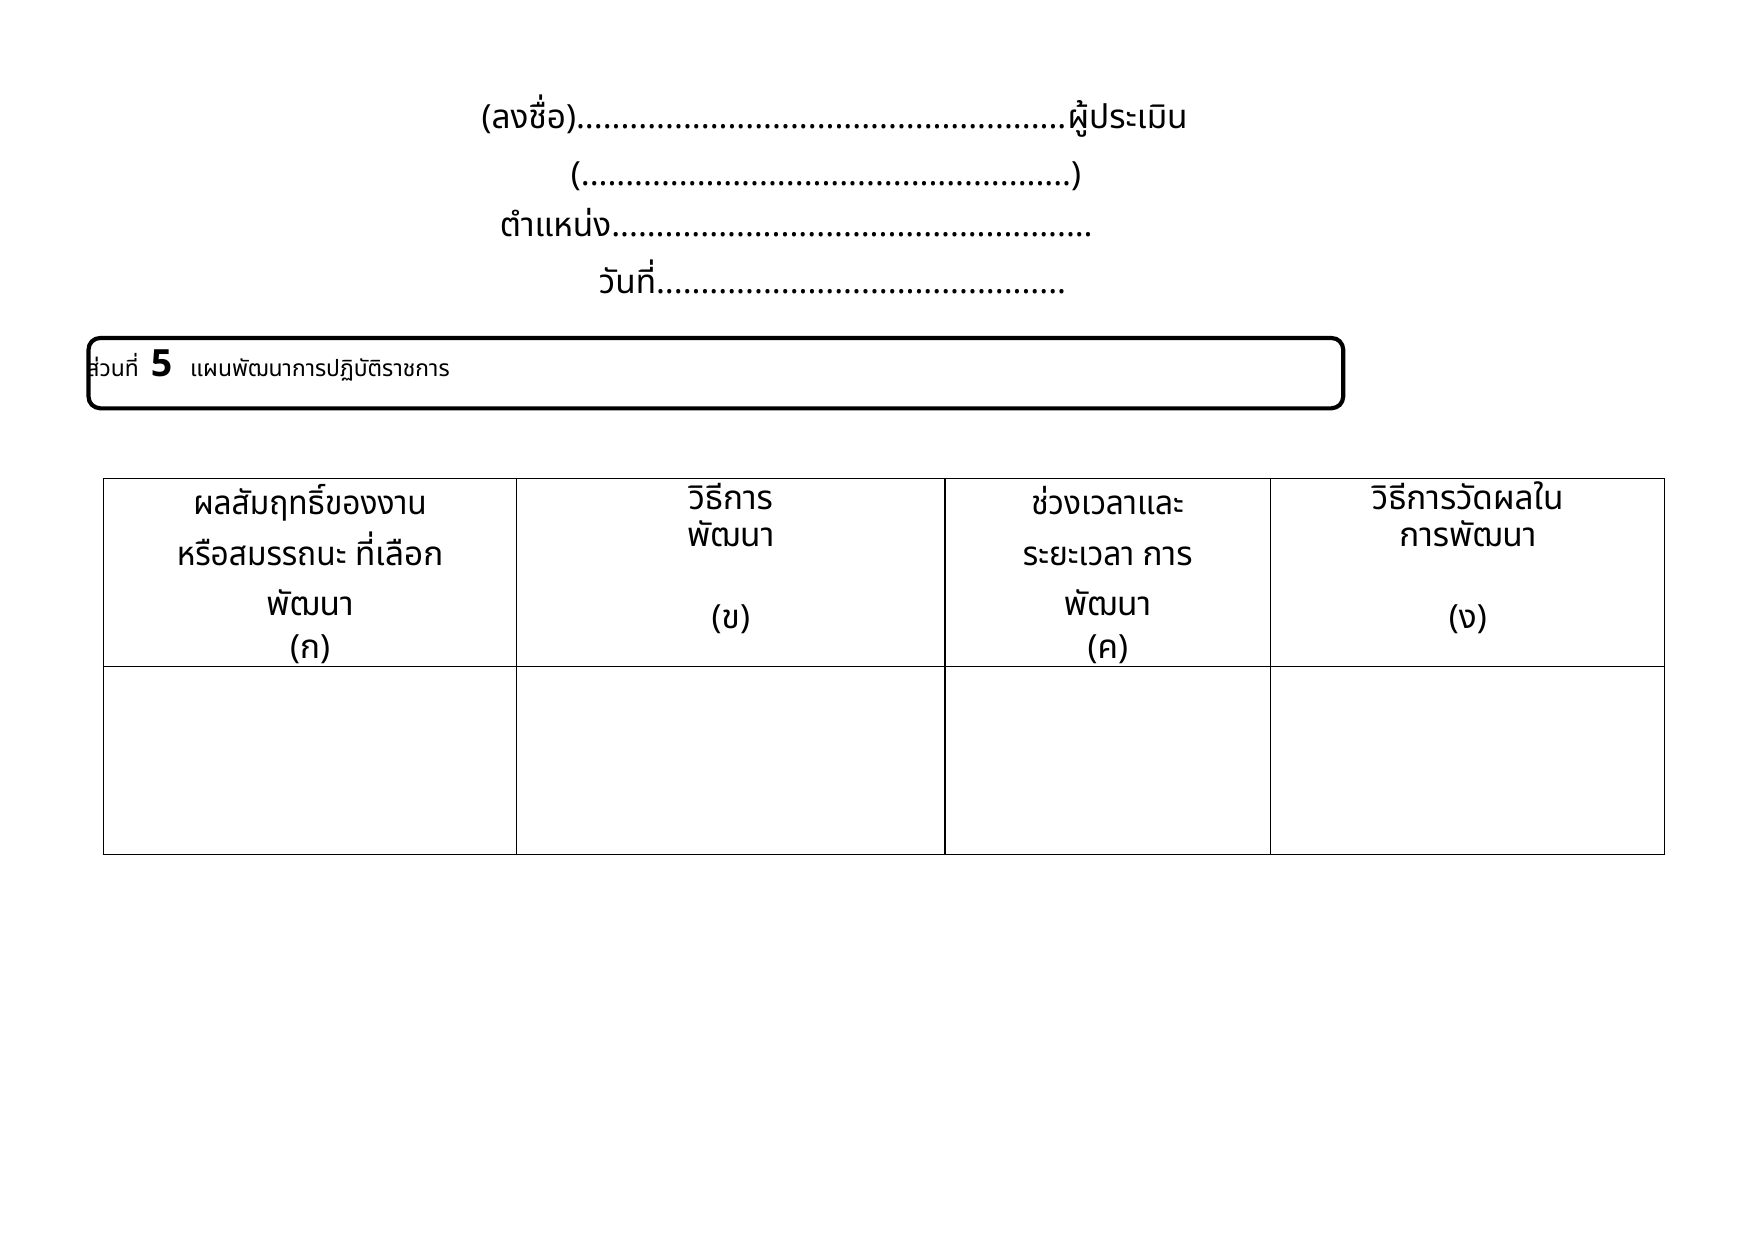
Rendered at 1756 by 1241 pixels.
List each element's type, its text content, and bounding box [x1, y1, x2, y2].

table_cell [1271, 667, 1664, 854]
table_cell [104, 667, 516, 854]
table_header ผลสัมฤทธิ์ของงานหรือสมรรถนะ ที่เลือกพัฒนา (ก) [104, 479, 516, 666]
table_header วิธีการวัดผลในการพัฒนา (ง) [1271, 479, 1664, 666]
table_cell [517, 667, 944, 854]
text (ลงชื่อ).......................................................ผู้ประเมิน [75, 93, 1594, 143]
table_cell [946, 667, 1270, 854]
table_header วิธีการพัฒนา (ข) [517, 479, 944, 666]
text ตำแหน่ง...................................................... [75, 201, 1518, 251]
text (.......................................................) [75, 149, 1578, 195]
text วันที่.............................................. [75, 257, 1591, 308]
table_header ช่วงเวลาและระยะเวลา การพัฒนา (ค) [946, 479, 1270, 666]
